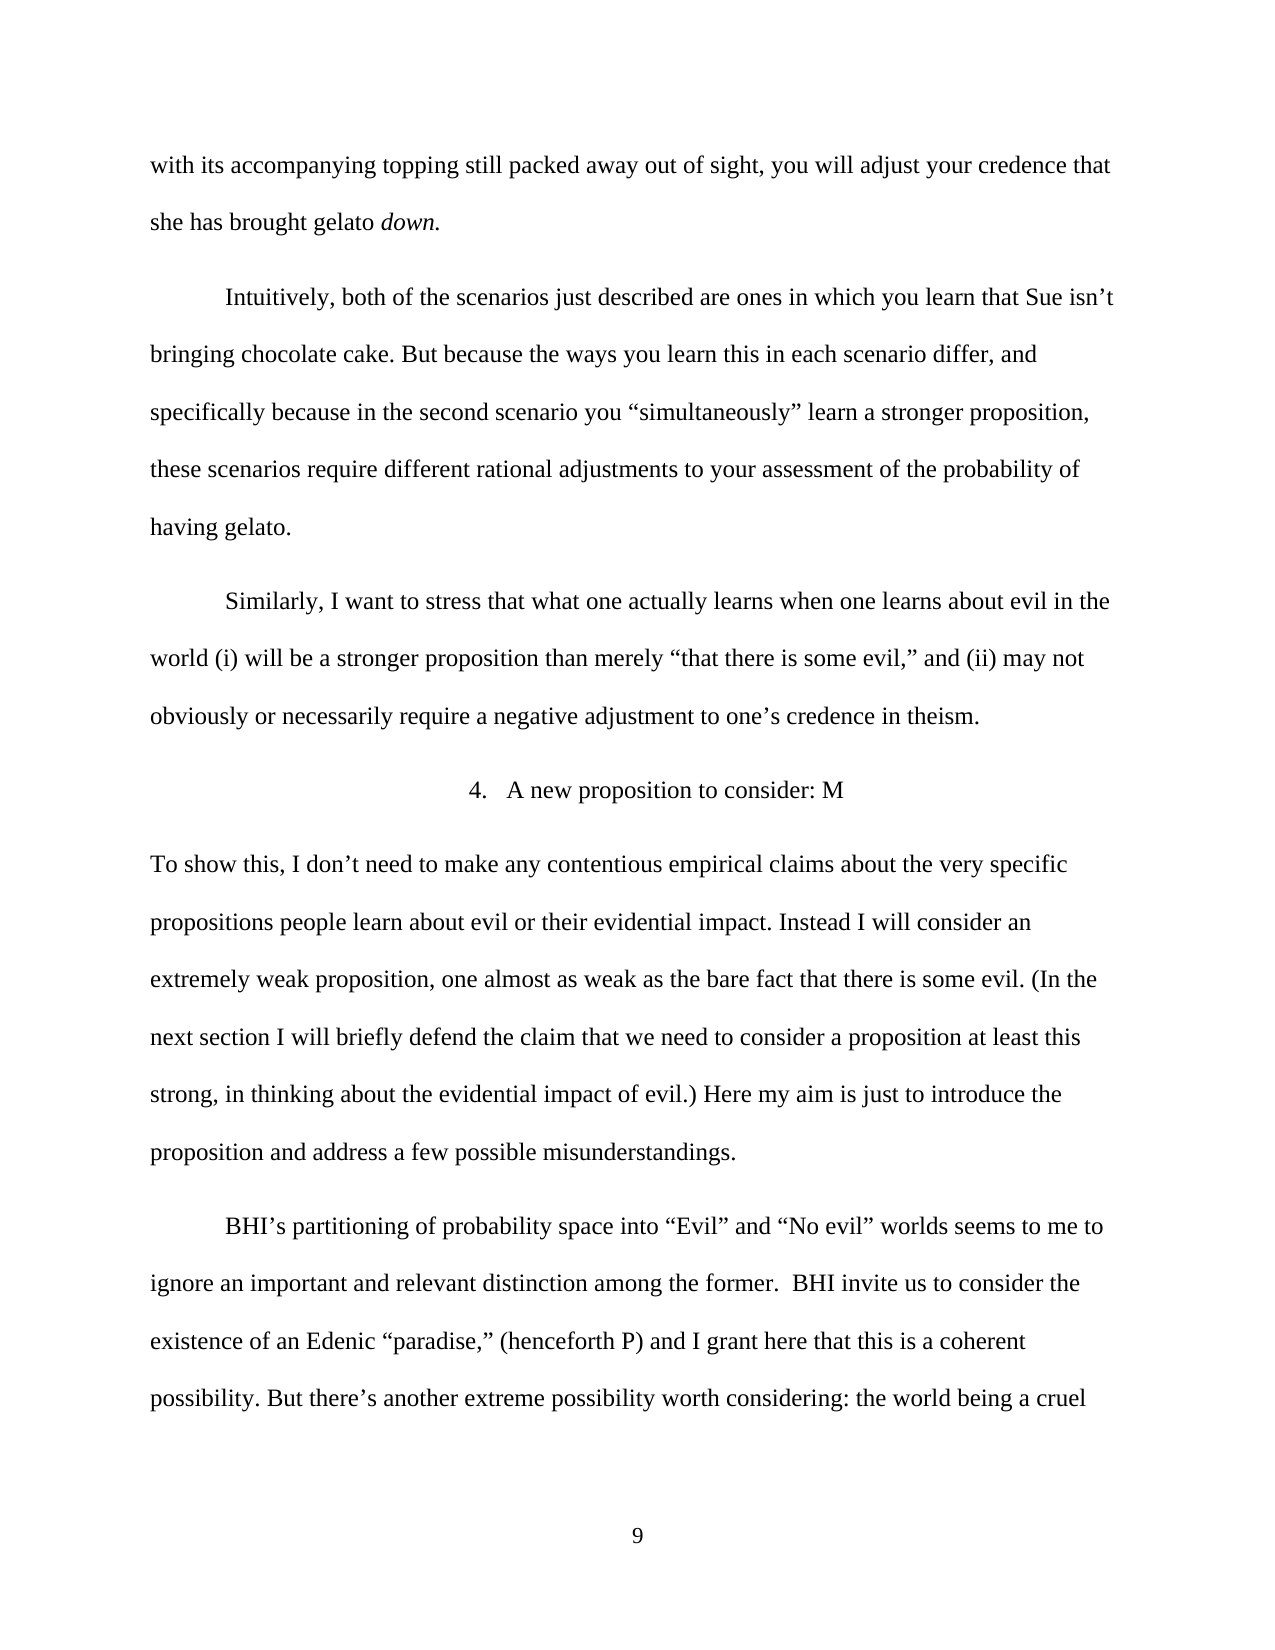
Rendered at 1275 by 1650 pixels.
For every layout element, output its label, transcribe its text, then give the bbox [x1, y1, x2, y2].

text Intuitively, both of the scenarios just described are ones in which you learn that Sue isn’t bringing chocolate cake. But because the ways you learn this in each scenario differ, and specifically because in the second scenario you “simultaneously” learn a stronger proposition, these scenarios require different rational adjustments to your assessment of the probability of having gelato. [150, 282, 1125, 540]
text To show this, I don’t need to make any contentious empirical claims about the very specific propositions people learn about evil or their evidential impact. Instead I will consider an extremely weak proposition, one almost as weak as the bare fact that there is some evil. (In the next section I will briefly defend the claim that we need to consider a proposition at least this strong, in thinking about the evidential impact of evil.) Here my aim is just to introduce the proposition and address a few possible misunderstandings. [150, 849, 1125, 1165]
list A new proposition to consider: M [187, 775, 1125, 804]
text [150, 1211, 1125, 1412]
text Similarly, I want to stress that what one actually learns when one learns about evil in the world (i) will be a stronger proposition than merely “that there is some evil,” and (ii) may not obviously or necessarily require a negative adjustment to one’s credence in theism. [150, 586, 1125, 729]
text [150, 150, 1125, 236]
